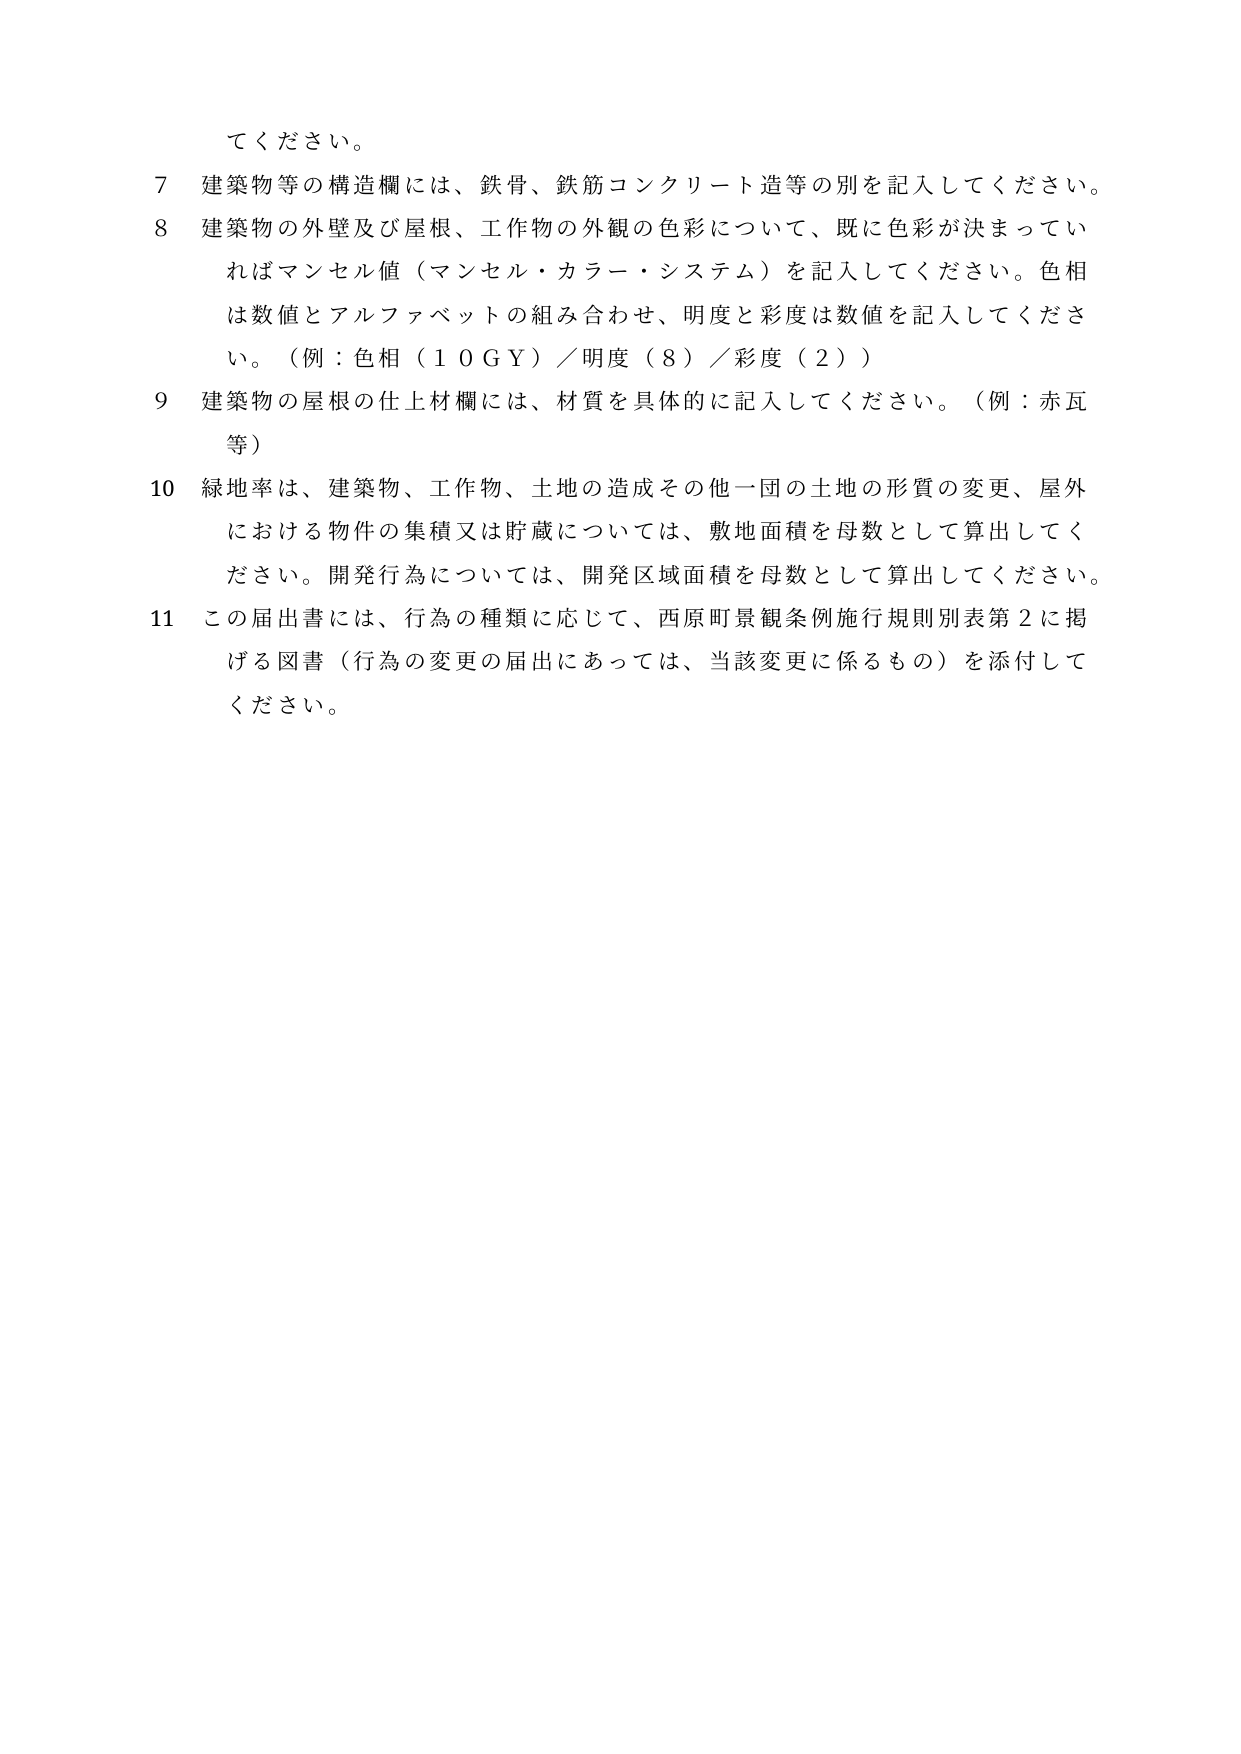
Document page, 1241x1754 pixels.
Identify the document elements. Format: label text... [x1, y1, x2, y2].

text 10 緑地率は、建築物、工作物、土地の造成その他一団の土地の形質の変更、屋外における物件の集積又は貯蔵については、敷地面積を母数として算出してください。開発行為については、開発区域面積を母数として算出してください。 [150, 465, 1090, 595]
text ８ 建築物の外壁及び屋根、工作物の外観の色彩について、既に色彩が決まっていればマンセル値（マンセル・カラー・システム）を記入してください。色相は数値とアルファベットの組み合わせ、明度と彩度は数値を記入してください。（例：色相（１０ＧＹ）／明度（８）／彩度（２）） [150, 205, 1090, 379]
text ９ 建築物の屋根の仕上材欄には、材質を具体的に記入してください。（例：赤瓦等） [150, 379, 1090, 465]
text 11 この届出書には、行為の種類に応じて、西原町景観条例施行規則別表第２に掲げる図書（行為の変更の届出にあっては、当該変更に係るもの）を添付してください。 [150, 595, 1090, 725]
text ７ 建築物等の構造欄には、鉄骨、鉄筋コンクリート造等の別を記入してください。 [150, 162, 1090, 205]
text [150, 119, 1090, 162]
